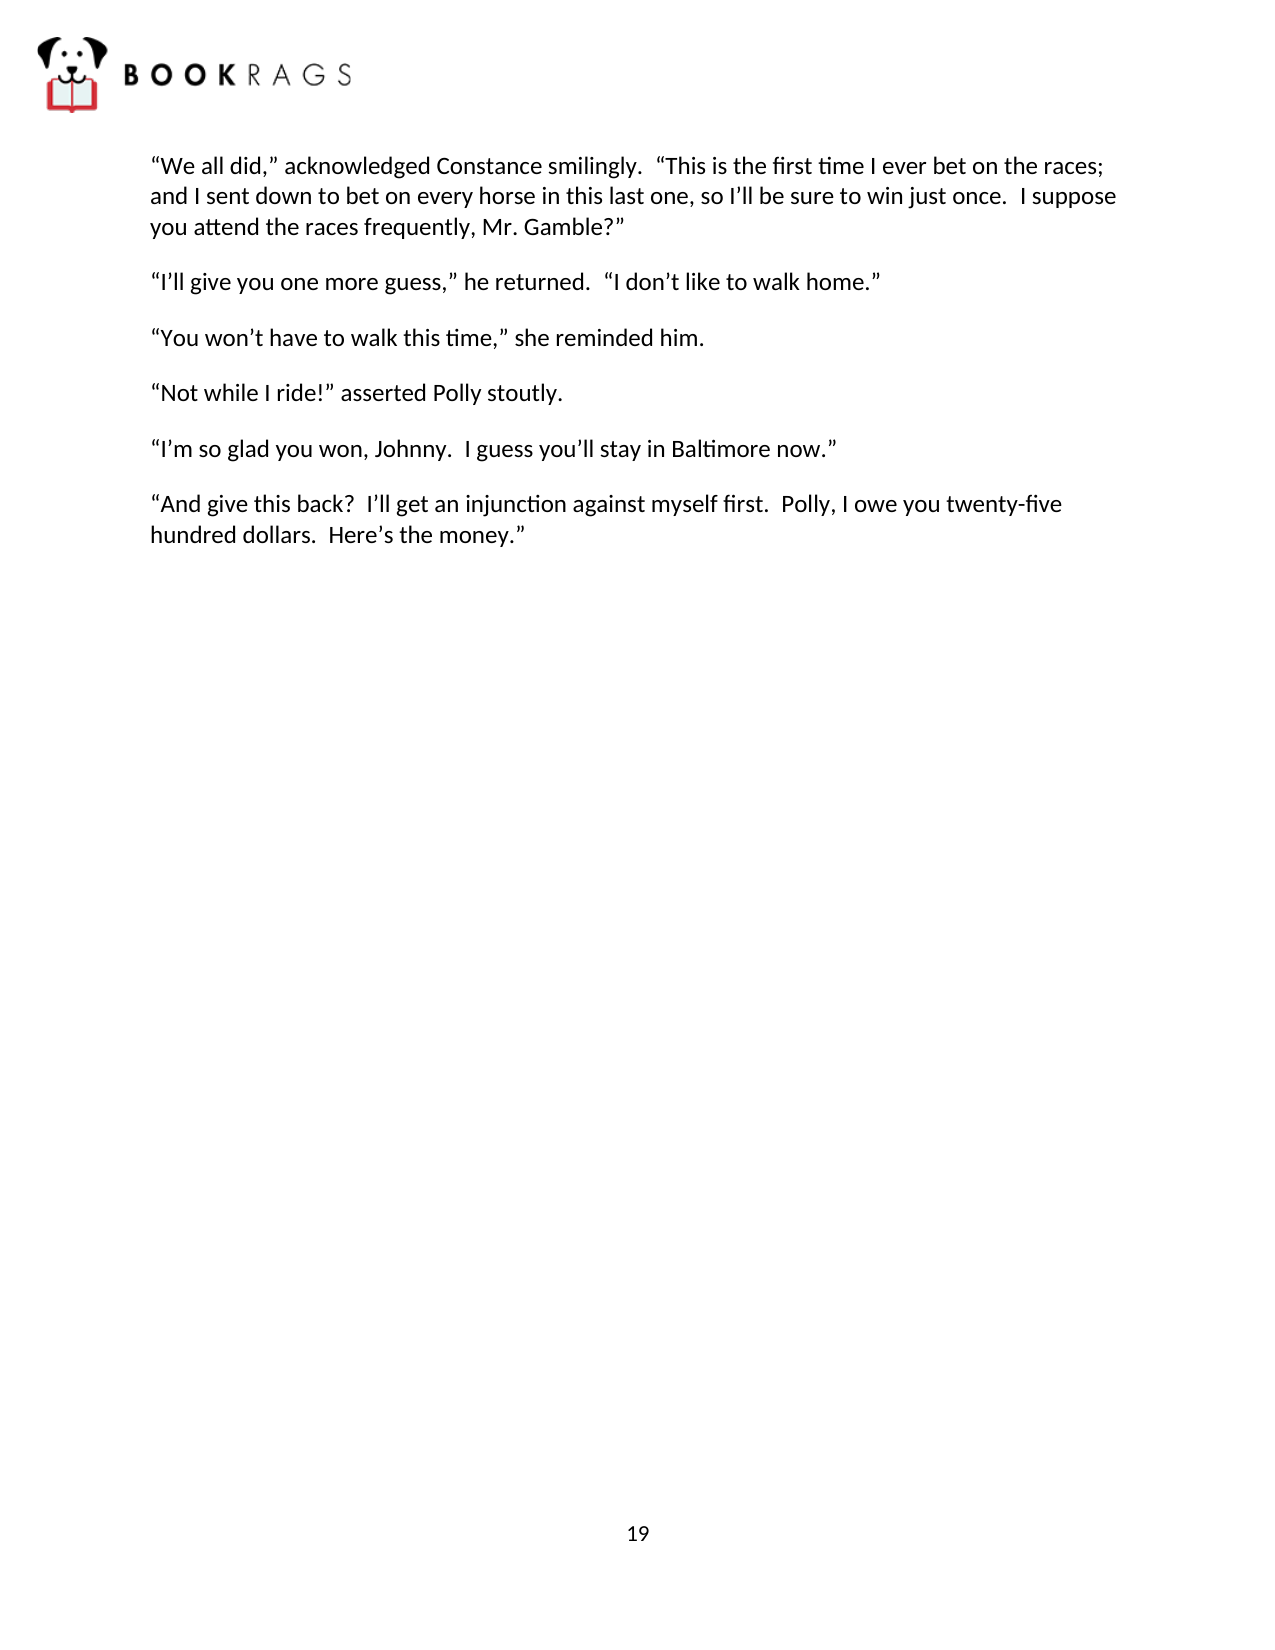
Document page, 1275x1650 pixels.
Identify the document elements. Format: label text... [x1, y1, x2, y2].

text “Not while I ride!” asserted Polly stoutly. [150, 378, 1125, 408]
picture [37, 37, 351, 113]
text “And give this back? I’ll get an injunction against myself first. Polly, I owe you twenty-five hundred dollars. Here’s the money.” [150, 489, 1125, 550]
text “You won’t have to walk this time,” she reminded him. [150, 322, 1125, 353]
text “I’m so glad you won, Johnny. I guess you’ll stay in Baltimore now.” [150, 433, 1125, 464]
text “I’ll give you one more guess,” he returned. “I don’t like to walk home.” [150, 267, 1125, 297]
text “We all did,” acknowledged Constance smilingly. “This is the first time I ever bet on the races; and I sent down to bet on every horse in this last one, so I’ll be sure to win just once. I suppose you attend the races frequently, Mr. Gamble?” [150, 150, 1125, 242]
